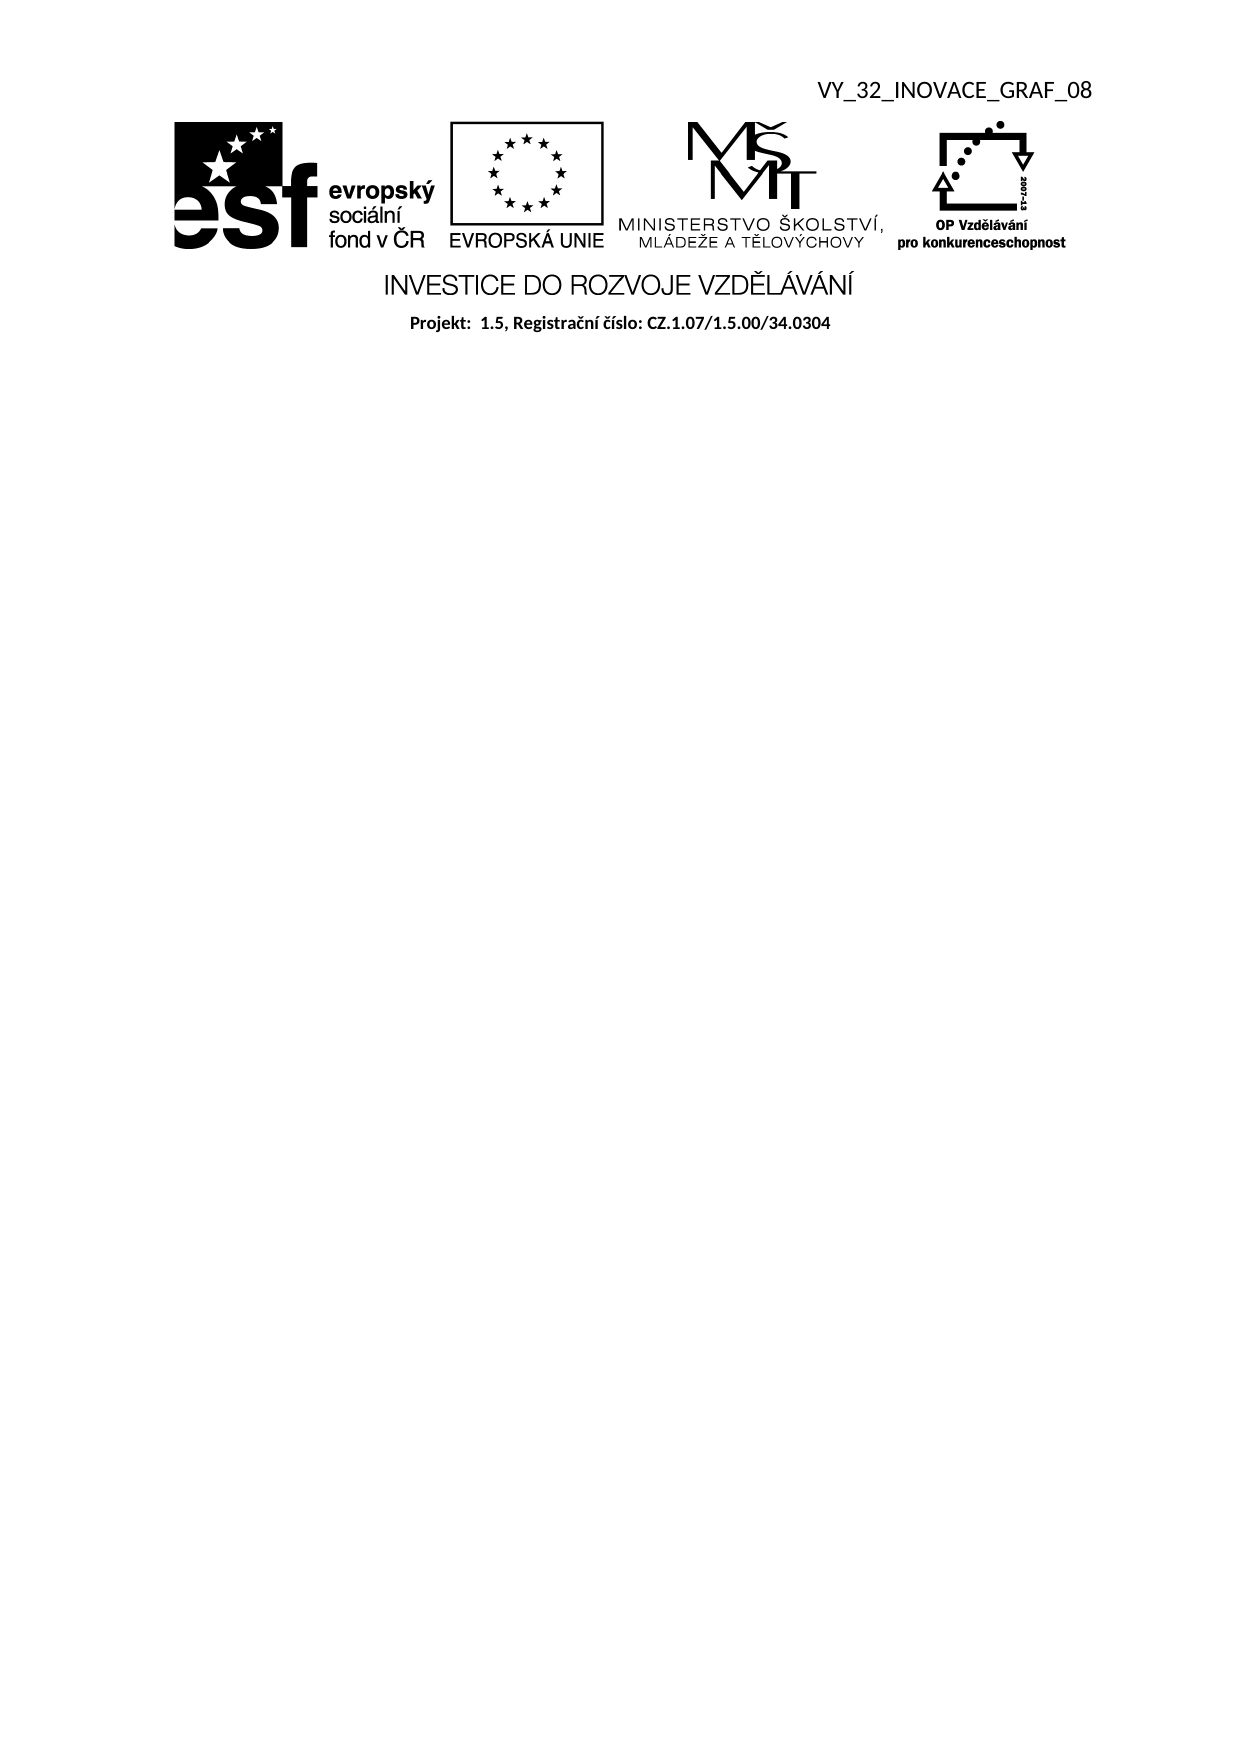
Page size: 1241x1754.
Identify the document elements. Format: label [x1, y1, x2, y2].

picture [147, 104, 1093, 312]
